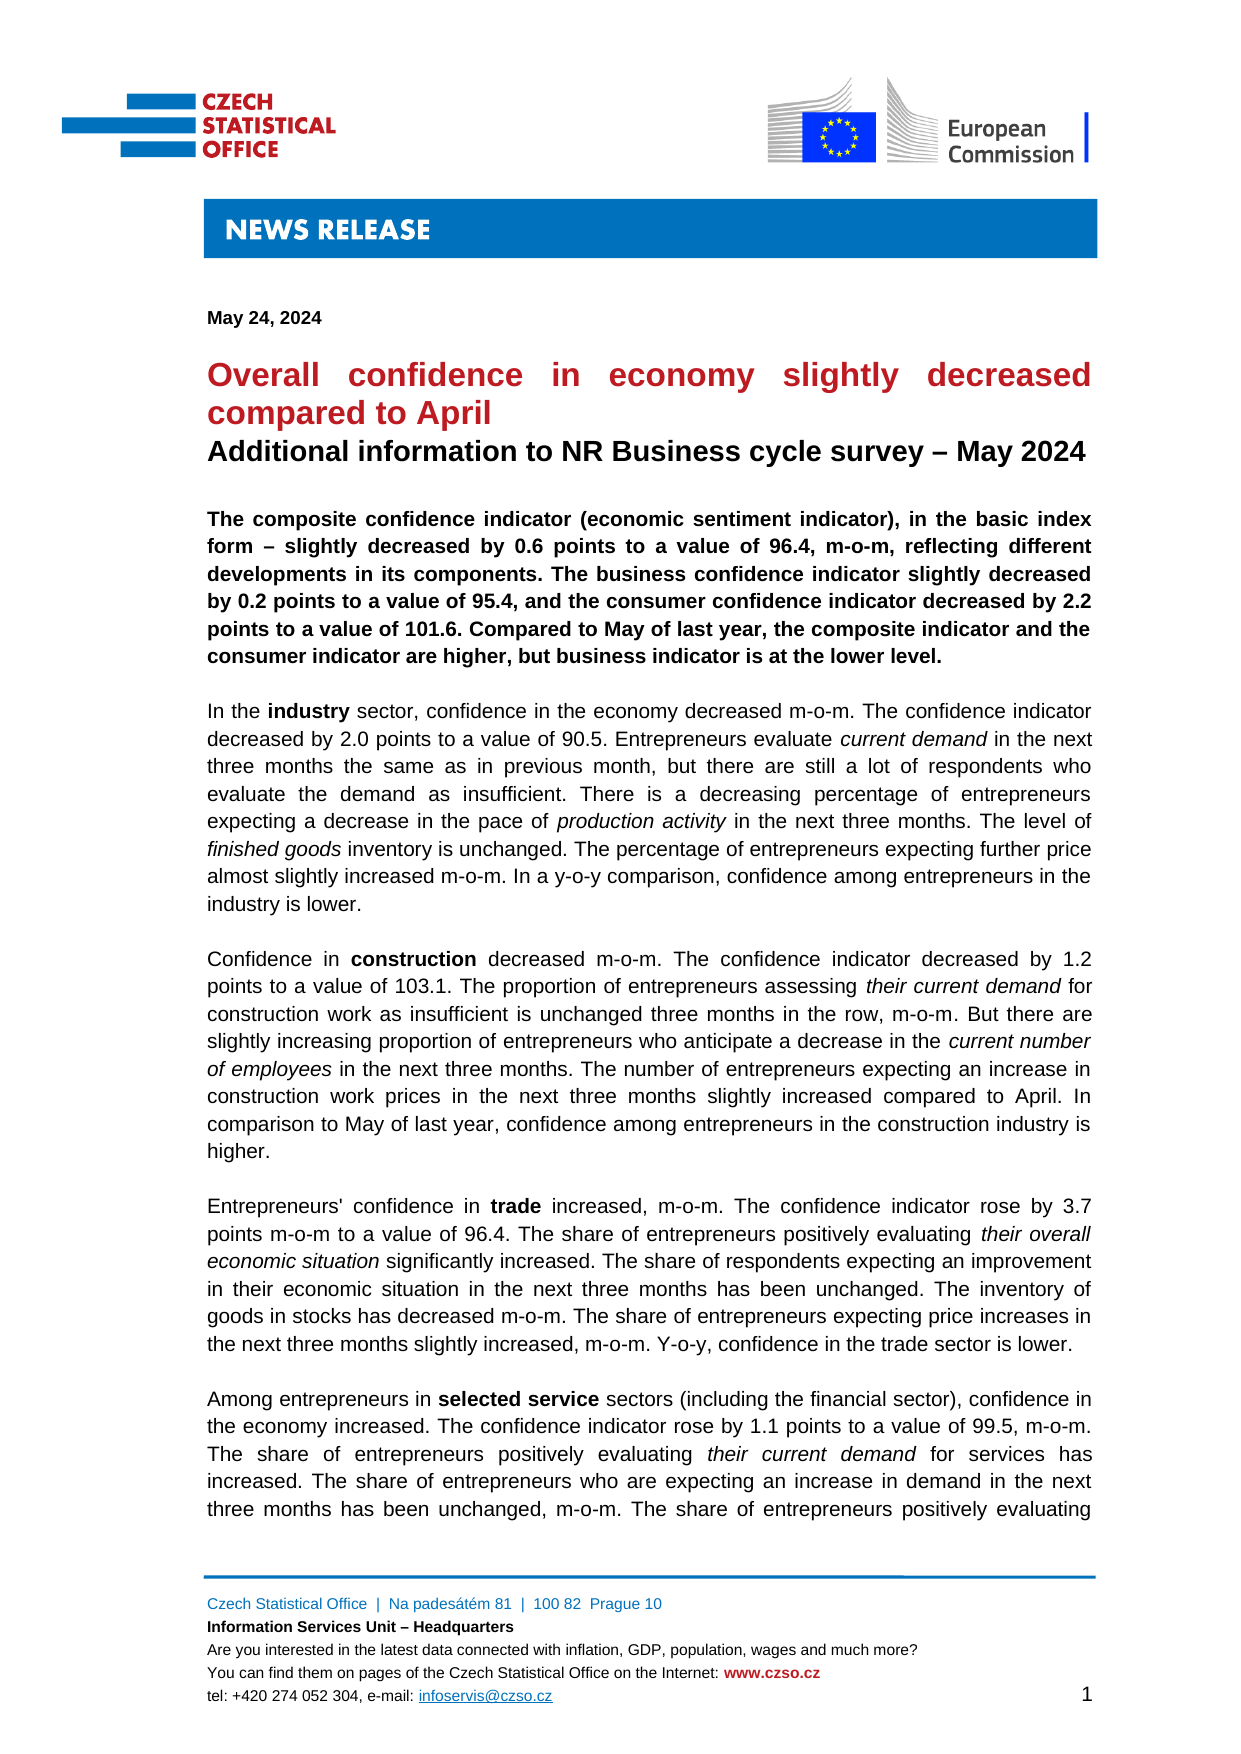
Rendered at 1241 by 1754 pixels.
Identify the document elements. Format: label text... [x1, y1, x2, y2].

text Additional information to NR Business cycle survey – May 2024 [207, 432, 1092, 469]
text Entrepreneurs' confidence in trade increased, m-o-m. The confidence indicator rose by 3.7 points m-o-m to a value of 96.4. The share of entrepreneurs positively evaluating their overall economic situation significantly increased. The share of respondents expecting an improvement in their economic situation in the next three months has been unchanged. The inventory of goods in stocks has decreased m-o-m. The share of entrepreneurs expecting price increases in the next three months slightly increased, m-o-m. Y-o-y, confidence in the trade sector is lower. [207, 1194, 1092, 1356]
text The composite confidence indicator (economic sentiment indicator), in the basic index form – slightly decreased by 0.6 points to a value of 96.4, m-o-m, reflecting different developments in its components. The business confidence indicator slightly decreased by 0.2 points to a value of 95.4, and the consumer confidence indicator decreased by 2.2 points to a value of 101.6. Compared to May of last year, the composite indicator and the consumer indicator are higher, but business indicator is at the lower level. [207, 507, 1092, 668]
text Confidence in construction decreased m-o-m. The confidence indicator decreased by 1.2 points to a value of 103.1. The proportion of entrepreneurs assessing their current demand for construction work as insufficient is unchanged three months in the row, m-o-m. But there are slightly increasing proportion of entrepreneurs who anticipate a decrease in the current number of employees in the next three months. The number of entrepreneurs expecting an increase in construction work prices in the next three months slightly increased compared to April. In comparison to May of last year, confidence among entrepreneurs in the construction industry is higher. [207, 947, 1092, 1163]
picture [767, 76, 1089, 163]
text In the industry sector, confidence in the economy decreased m-o-m. The confidence indicator decreased by 2.0 points to a value of 90.5. Entrepreneurs evaluate current demand in the next three months the same as in previous month, but there are still a lot of respondents who evaluate the demand as insufficient. There is a decreasing percentage of entrepreneurs expecting a decrease in the pace of production activity in the next three months. The level of finished goods inventory is unchanged. The percentage of entrepreneurs expecting further price almost slightly increased m-o-m. In a y-o-y comparison, confidence among entrepreneurs in the industry is lower. [207, 699, 1092, 916]
text May 24, 2024 [207, 307, 1092, 329]
text Overall confidence in economy slightly decreased compared to April [207, 357, 1092, 432]
